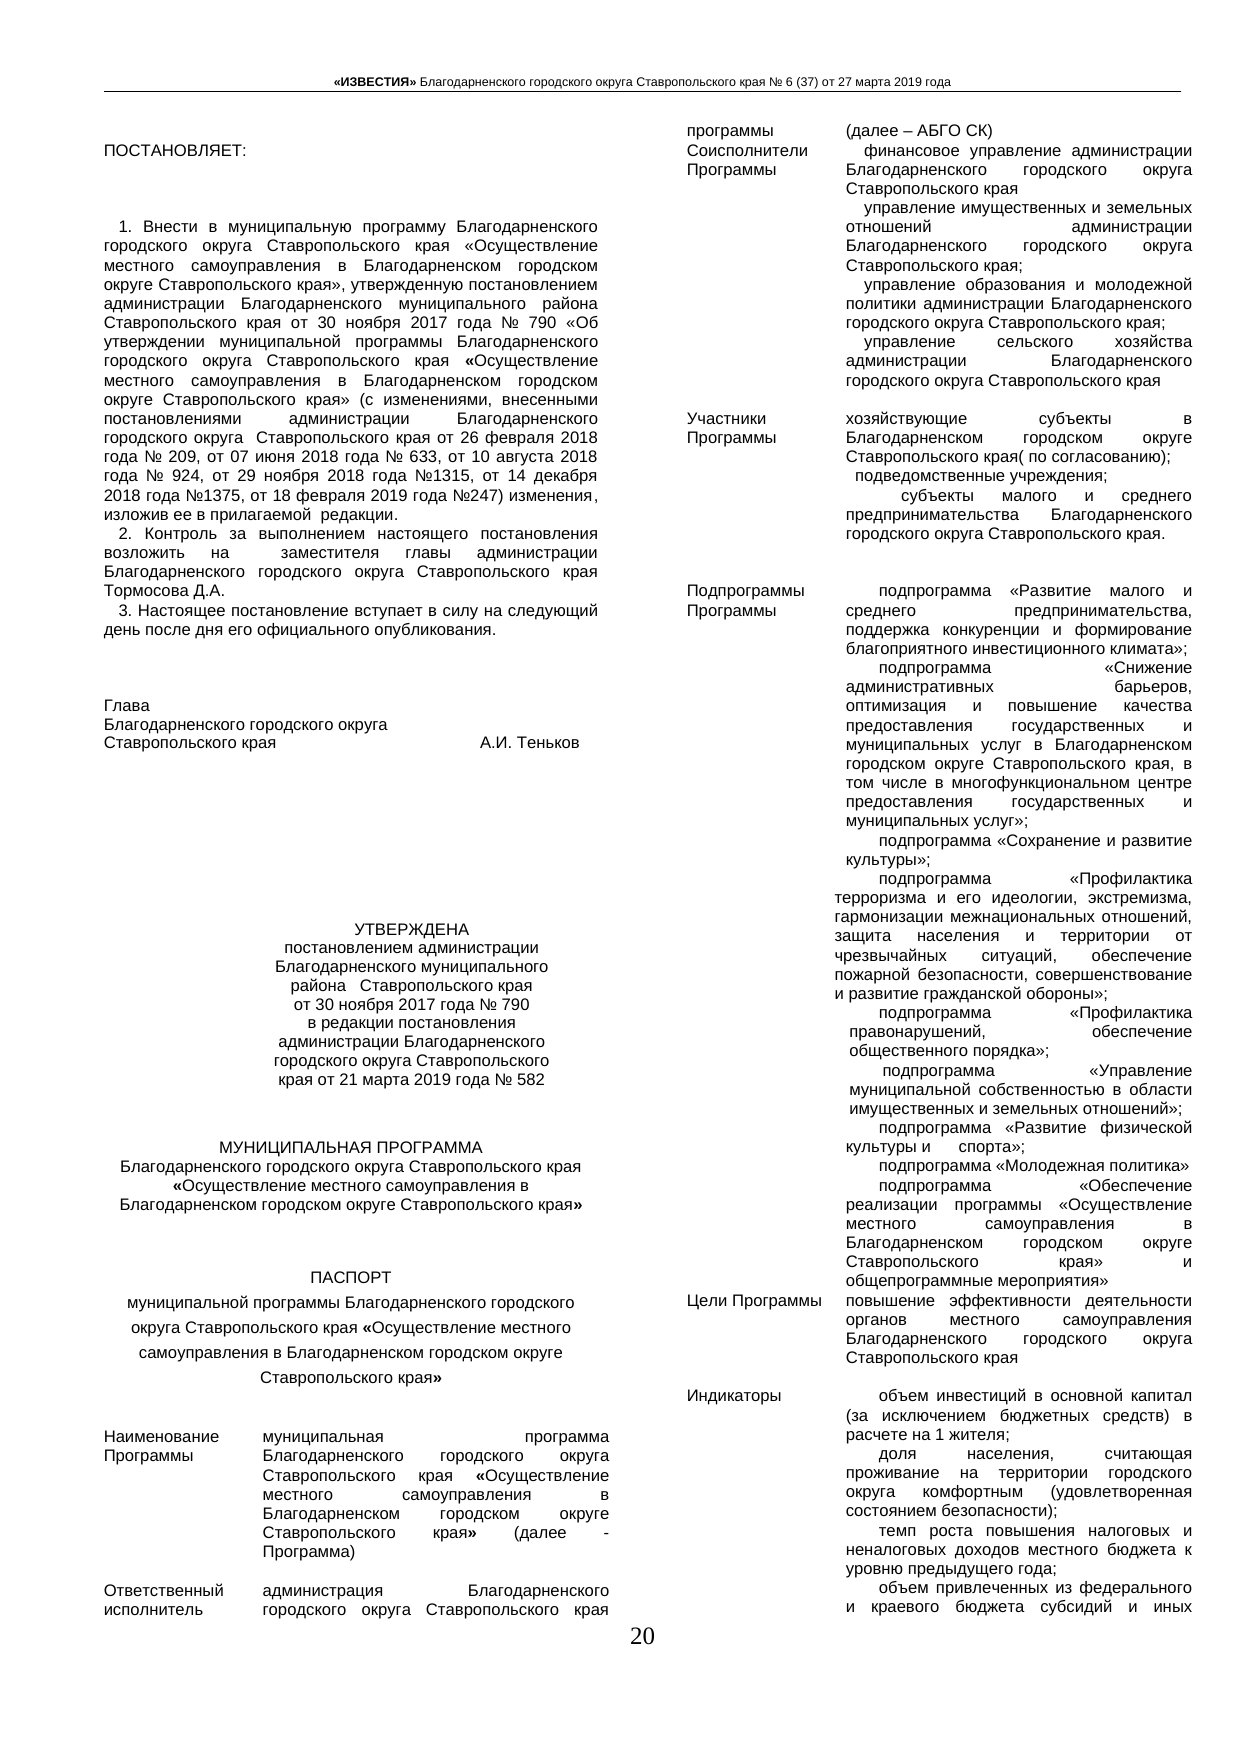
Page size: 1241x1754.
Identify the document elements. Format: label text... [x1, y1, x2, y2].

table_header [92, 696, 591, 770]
text 2. Контроль за выполнением настоящего постановления возложить на заместителя главы администрации Благодарненского городского округа Ставропольского края Тормосова Д.А. [103, 524, 598, 600]
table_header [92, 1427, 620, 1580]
text МУНИЦИПАЛЬНАЯ ПРОГРАММА [103, 1139, 598, 1157]
text 3. Настоящее постановление вступает в силу на следующий день после дня его официального опубликования. [103, 600, 598, 639]
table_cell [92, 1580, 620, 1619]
text муниципальной программы Благодарненского городского округа Ставропольского края «Осуществление местного самоуправления в Благодарненском городском округе Ставропольского края» [103, 1289, 598, 1389]
list 1. Внести в муниципальную программу Благодарненского городского округа Ставропольского края «Осуществление местного самоуправления в Благодарненском городском округе Ставропольского края», утвержденную постановлением администрации Благодарненского муниципального района Ставропольского края от 30 ноября 2017 года № 790 «Об утверждении муниципальной программы Благодарненского городского округа Ставропольского края «Осуществление местного самоуправления в Благодарненском городском округе Ставропольского края» (с изменениями, внесенными постановлениями администрации Благодарненского городского округа Ставропольского края от 26 февраля 2018 года № 209, от 07 июня 2018 года № 633, от 10 августа 2018 года № 924, от 29 ноября 2018 года №1315, от 14 декабря 2018 года №1375, от 18 февраля 2019 года №247) изменения, изложив ее в прилагаемой редакции. [103, 217, 598, 524]
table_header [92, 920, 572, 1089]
text ПОСТАНОВЛЯЕТ: [103, 140, 598, 159]
text ПАСПОРТ [103, 1264, 598, 1289]
text Благодарненского городского округа Ставропольского края «Осуществление местного самоуправления в Благодарненском городском округе Ставропольского края» [103, 1157, 598, 1214]
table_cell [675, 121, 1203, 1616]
